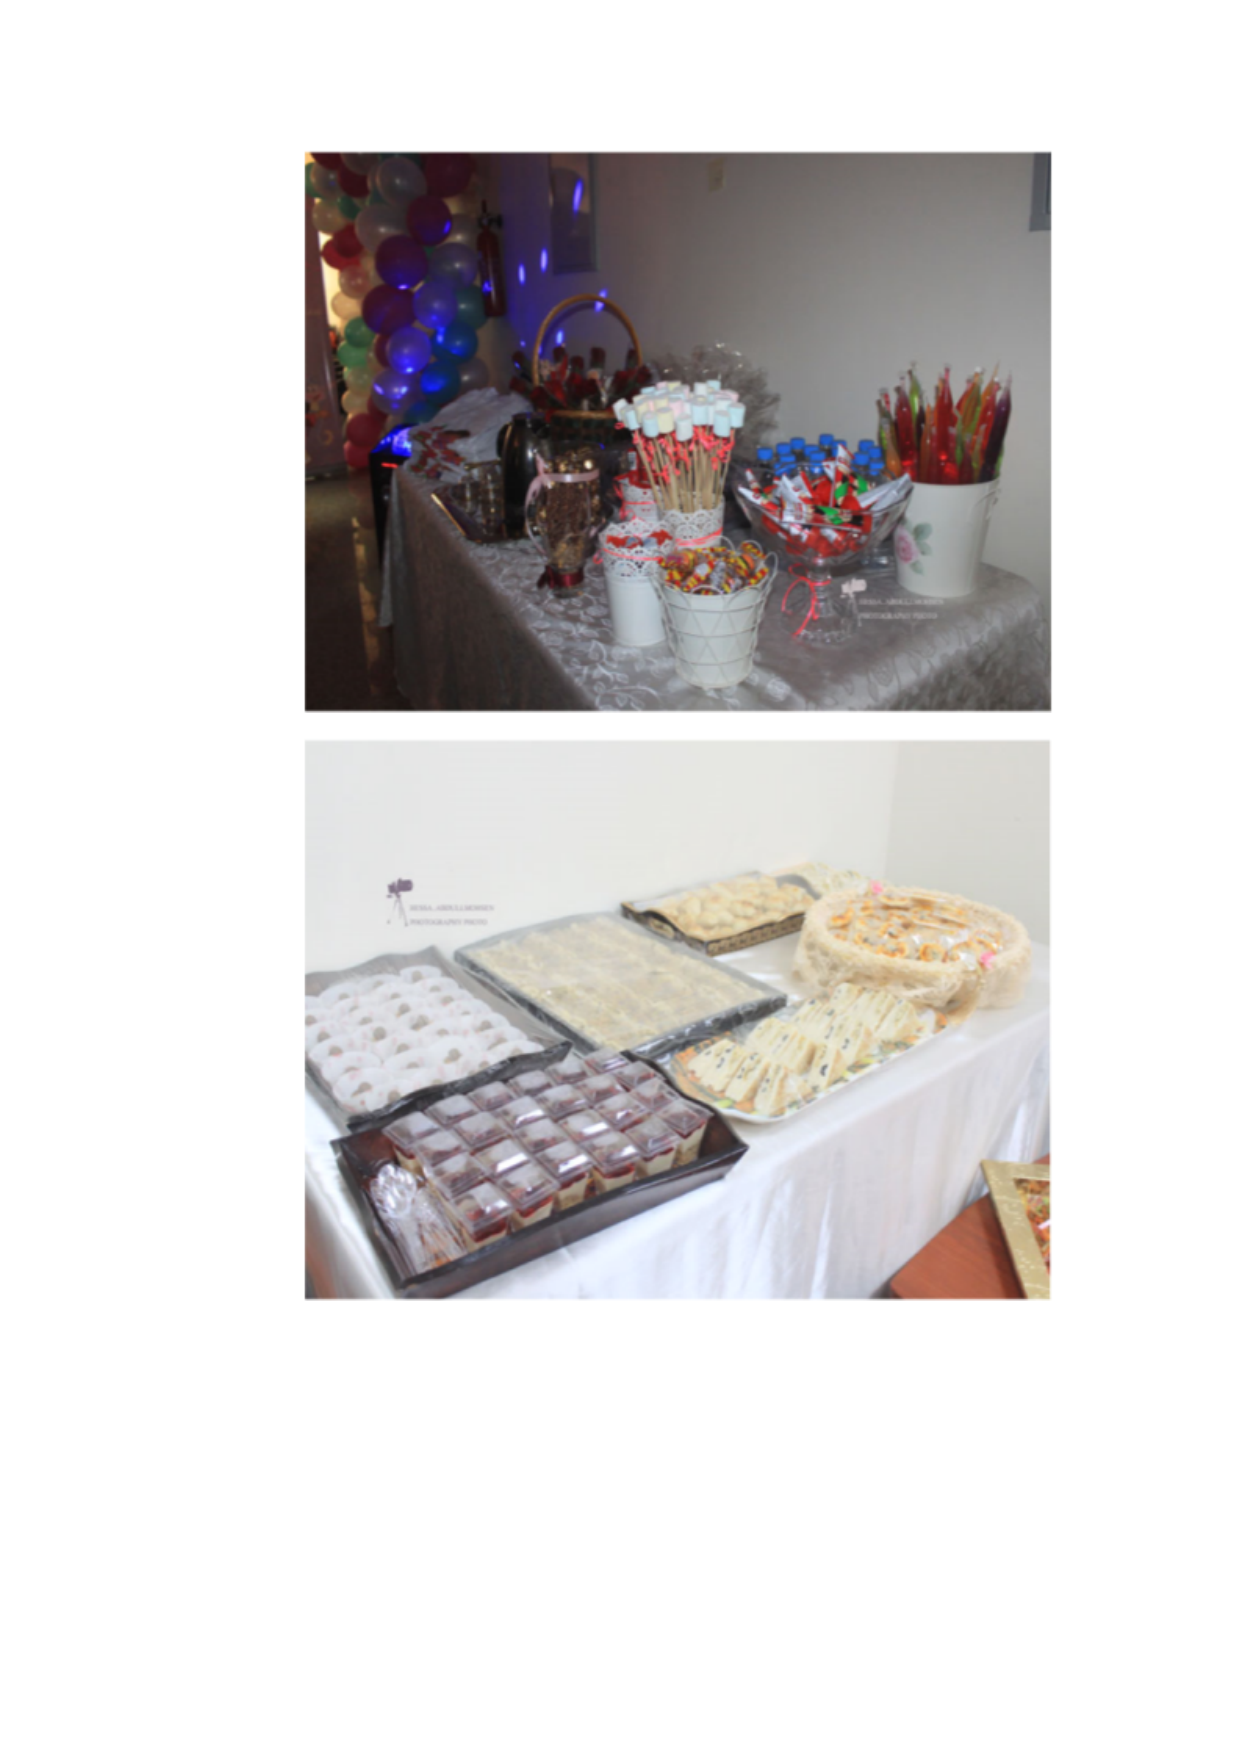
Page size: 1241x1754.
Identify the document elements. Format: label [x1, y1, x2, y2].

picture [302, 150, 1053, 713]
picture [302, 737, 1053, 1301]
